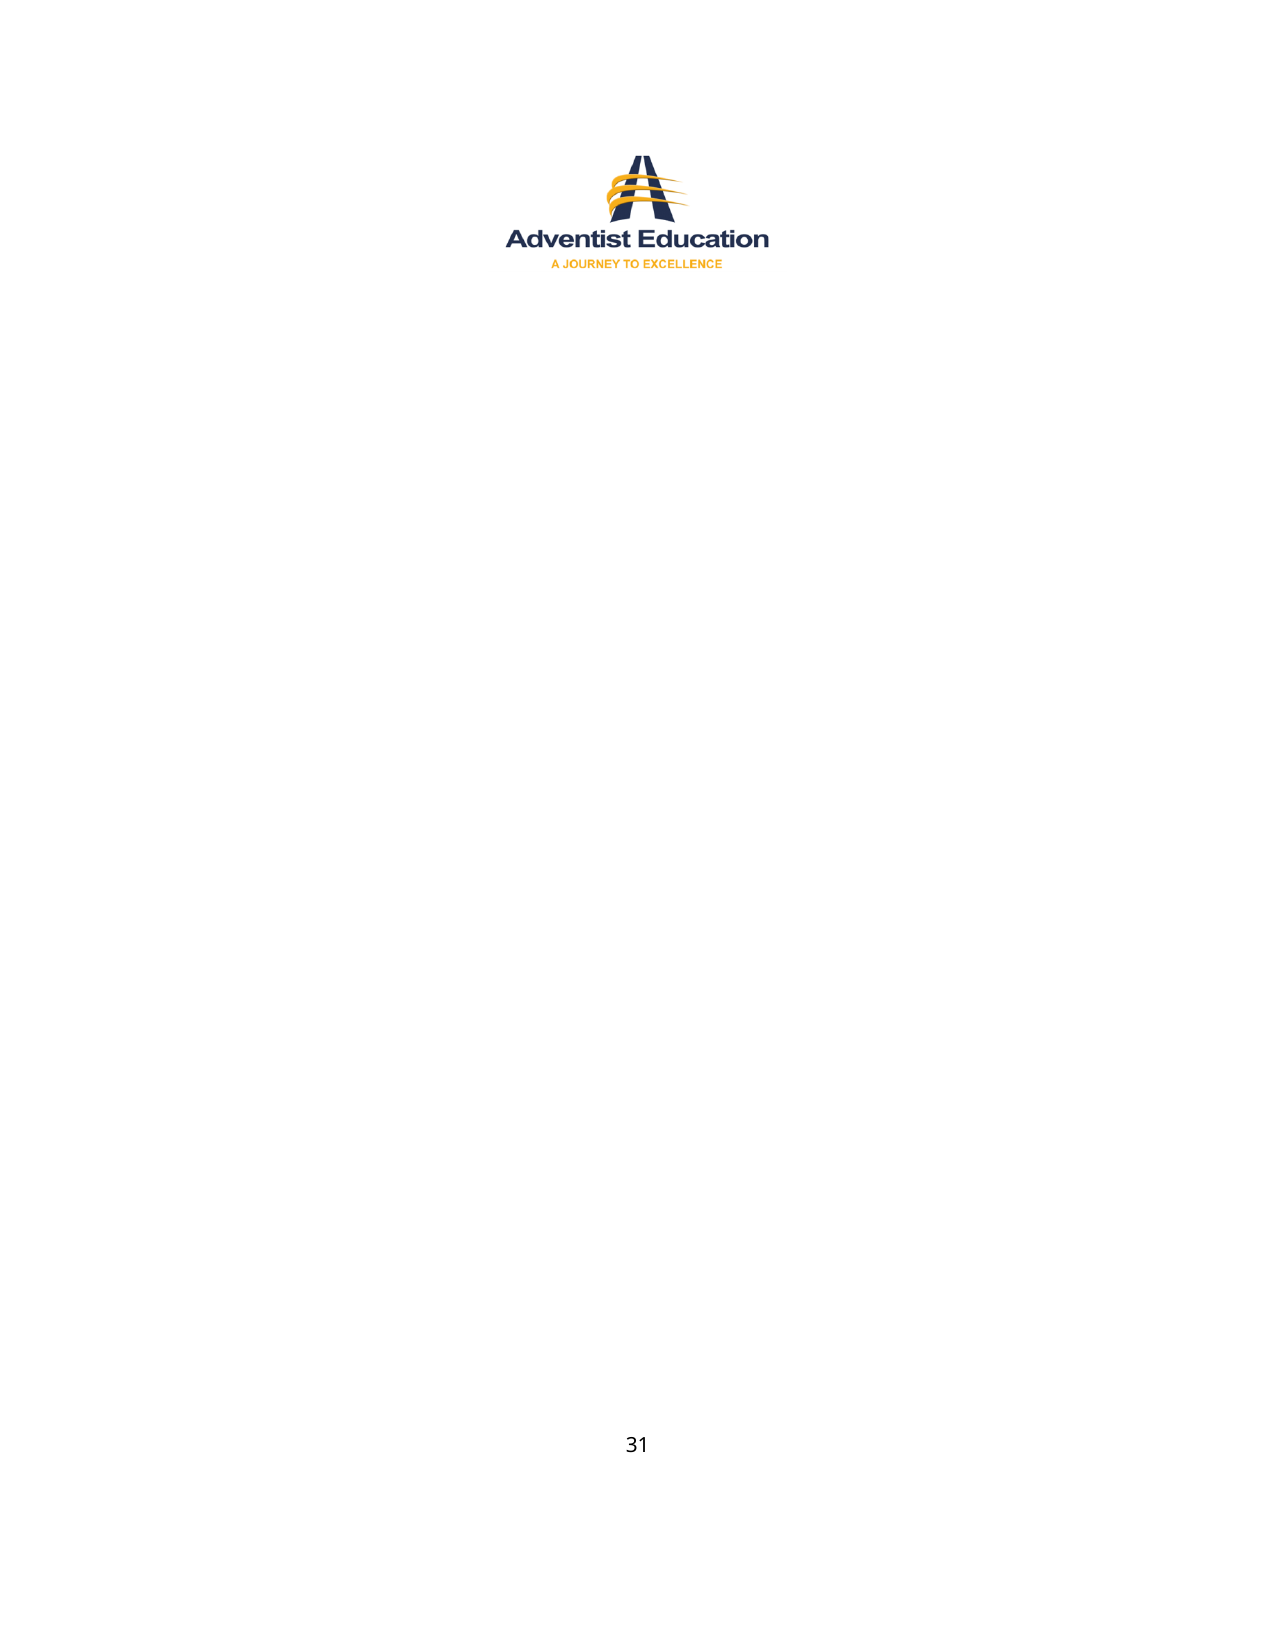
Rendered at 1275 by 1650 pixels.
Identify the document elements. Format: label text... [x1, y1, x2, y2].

picture [487, 150, 788, 272]
text 31 [150, 1430, 1125, 1458]
